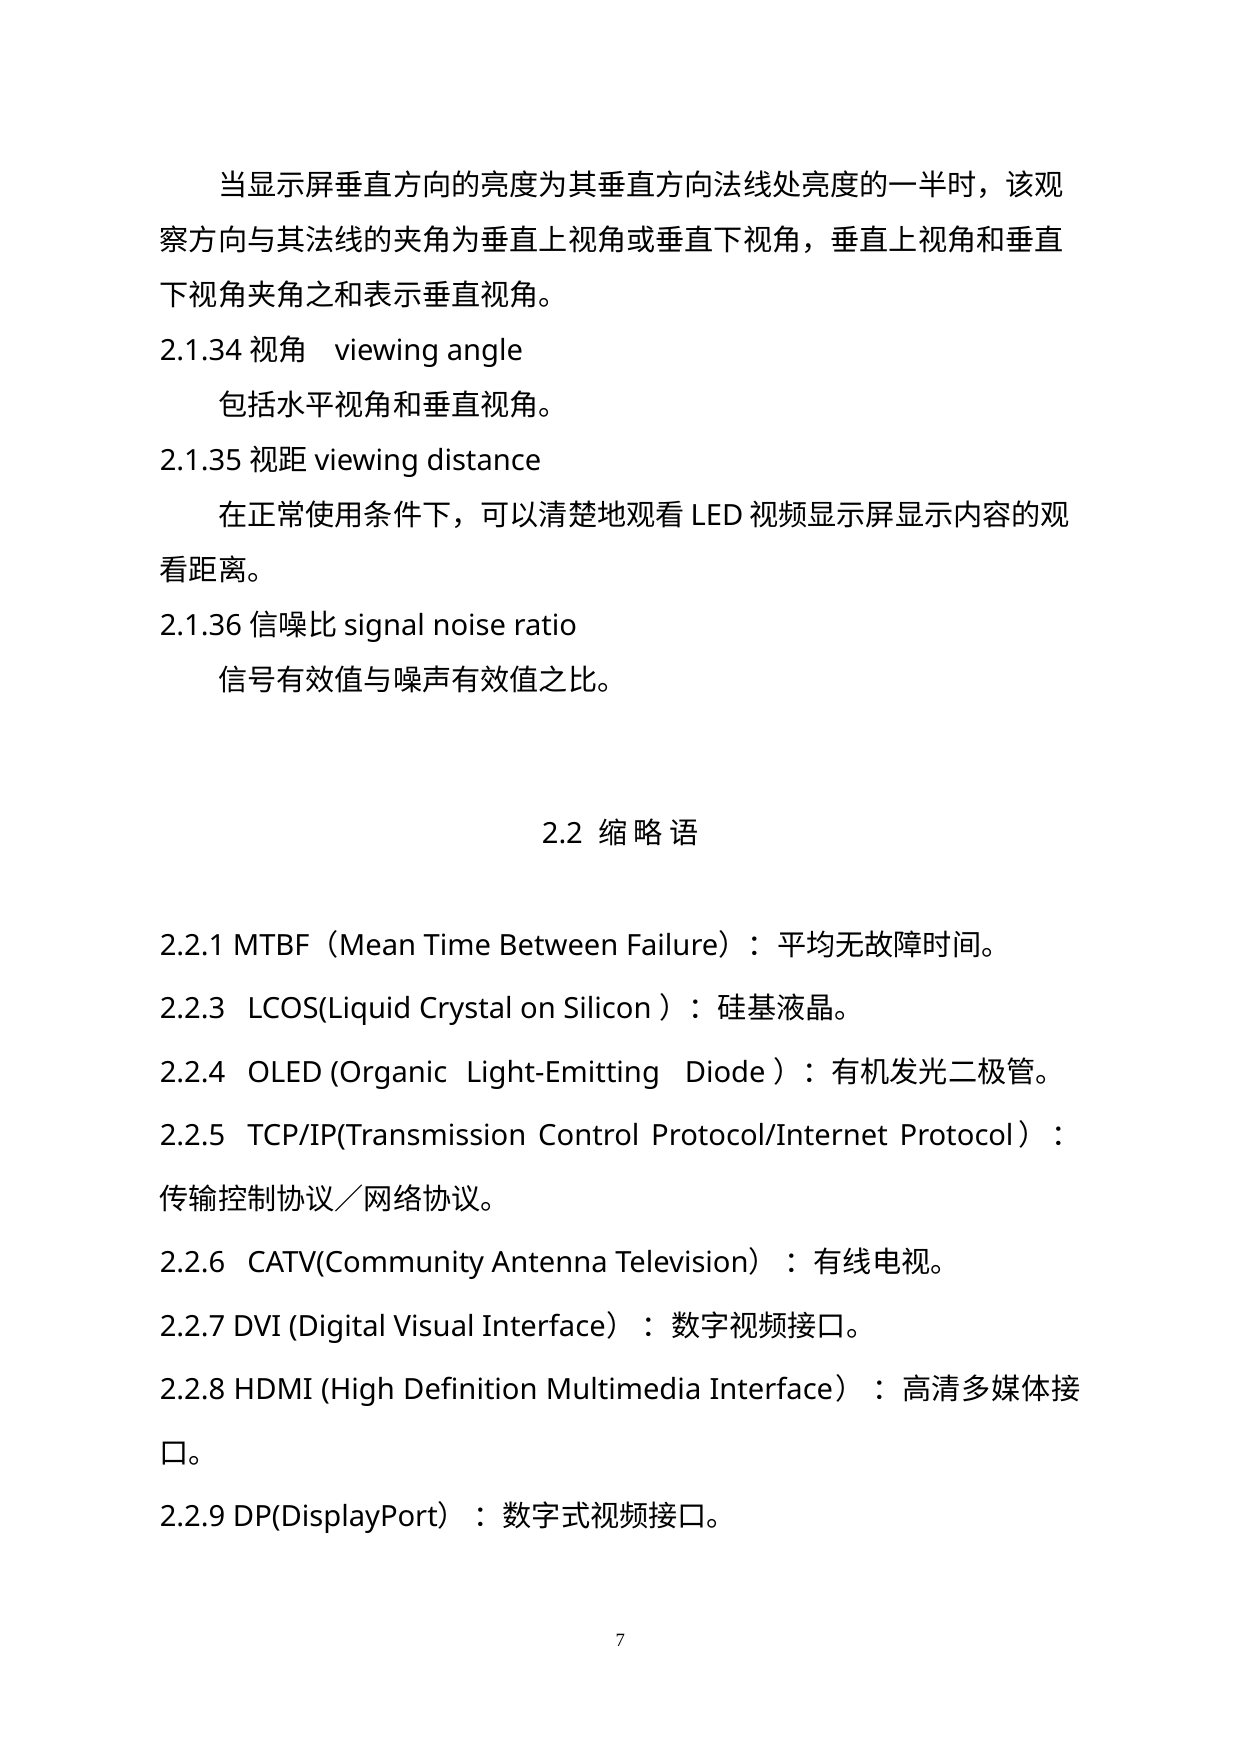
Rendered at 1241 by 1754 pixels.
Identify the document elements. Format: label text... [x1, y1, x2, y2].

text 2.2.5 TCP/IP(Transmission Control Protocol/Internet Protocol）：传输控制协议／网络协议。 [159, 1112, 1081, 1218]
text 2.1.35 视距 viewing distance [159, 437, 1081, 479]
text 2.2.8 HDMI (High Definition Multimedia Interface） ：高清多媒体接口。 [159, 1366, 1081, 1472]
subtitle 2.2 缩 略 语 [159, 798, 1081, 863]
text 2.2.1 MTBF（Mean Time Between Failure）：平均无故障时间。 [159, 921, 1081, 964]
text 2.2.4 OLED (Organic Light-Emitting Diode ）：有机发光二极管。 [159, 1048, 1081, 1091]
text 2.1.34 视角 viewing angle [159, 327, 1081, 369]
text 2.2.9 DP(DisplayPort） ：数字式视频接口。 [159, 1493, 1081, 1535]
text 2.2.7 DVI (Digital Visual Interface） ：数字视频接口。 [159, 1302, 1081, 1345]
text 2.2.6 CATV(Community Antenna Television） ：有线电视。 [159, 1239, 1081, 1281]
text 2.1.36 信噪比 signal noise ratio [159, 602, 1081, 644]
text 2.2.3 LCOS(Liquid Crystal on Silicon ）：硅基液晶。 [159, 985, 1081, 1027]
text 在正常使用条件下，可以清楚地观看LED视频显示屏显示内容的观看距离。 [159, 492, 1081, 589]
text 当显示屏垂直方向的亮度为其垂直方向法线处亮度的一半时，该观察方向与其法线的夹角为垂直上视角或垂直下视角，垂直上视角和垂直下视角夹角之和表示垂直视角。 [159, 162, 1081, 314]
text 信号有效值与噪声有效值之比。 [159, 657, 1081, 699]
text 包括水平视角和垂直视角。 [159, 382, 1081, 424]
